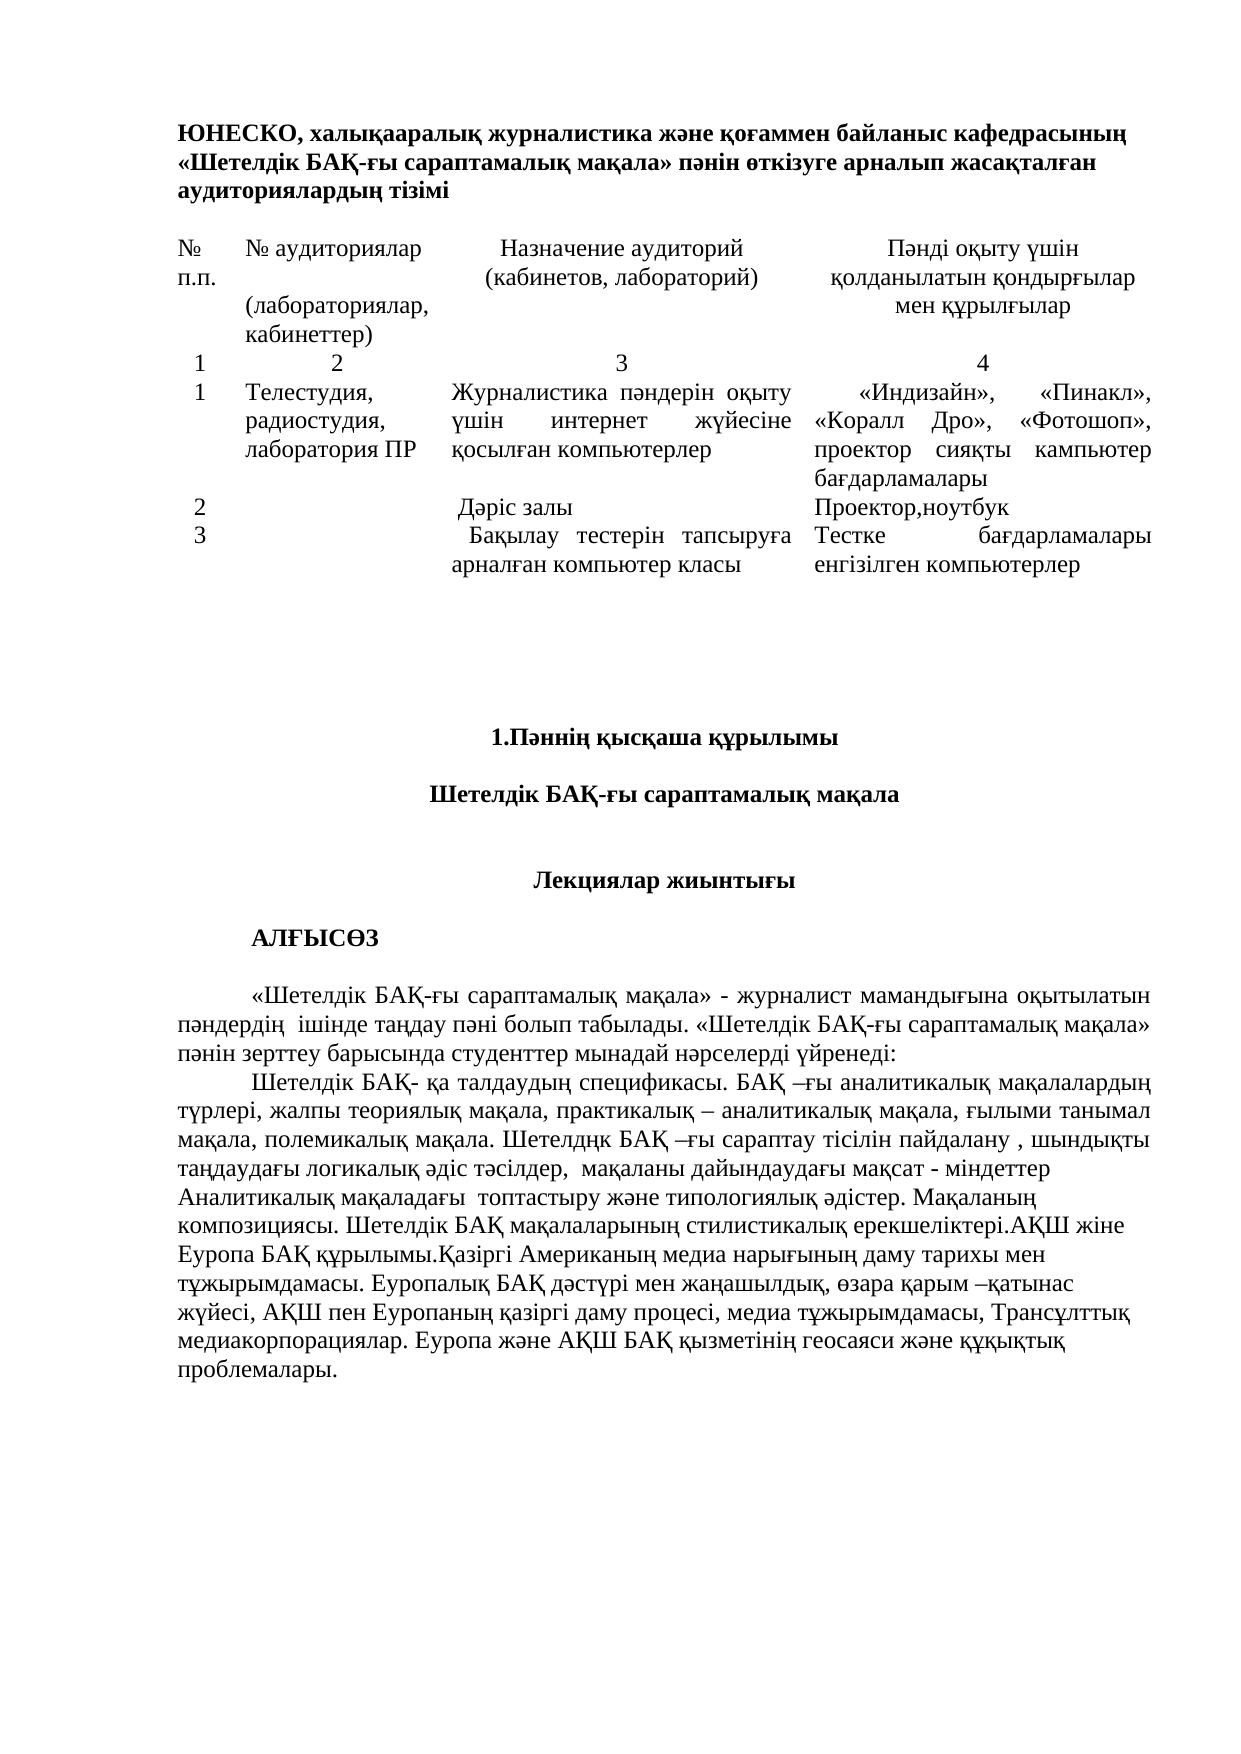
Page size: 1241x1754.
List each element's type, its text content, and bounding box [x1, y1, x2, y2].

text ЮНЕСКО, халықааралық журналистика және қоғаммен байланыс кафедрасының «Шетелдік БАҚ-ғы сараптамалық мақала» пәнін өткізуге арналып жасақталған аудиториялардың тізімі [177, 118, 1152, 204]
text «Шетелдік БАҚ-ғы сараптамалық мақала» - журналист мамандығына оқытылатын пәндердің ішінде таңдау пәні болып табылады. «Шетелдік БАҚ-ғы сараптамалық мақала» пәнін зерттеу барысында студенттер мынадай нәрселерді үйренеді: [177, 981, 1152, 1067]
text Шетелдік БАҚ-ғы сараптамалық мақала [177, 779, 1152, 808]
text Аналитикалық мақаладағы топтастыру және типологиялық әдістер. Мақаланың композициясы. Шетелдік БАҚ мақалаларының стилистикалық ерекшеліктері.АҚШ жіне Еуропа БАҚ құрылымы.Қазіргі Американың медиа нарығының даму тарихы мен тұжырымдамасы. Еуропалық БАҚ дәстүрі мен жаңашылдық, өзара қарым –қатынас жүйесі, АҚШ пен Еуропаның қазіргі даму процесі, медиа тұжырымдамасы, Трансұлттық медиакорпорациялар. Еуропа және АҚШ БАҚ қызметінің геосаяси және құқықтық проблемалары. [177, 1182, 1152, 1383]
text Шетелдік БАҚ- қа талдаудың спецификасы. БАҚ –ғы аналитикалық мақалалардың түрлері, жалпы теориялық мақала, практикалық – аналитикалық мақала, ғылыми танымал мақала, полемикалық мақала. Шетелдңк БАҚ –ғы сараптау тісілін пайдалану , шындықты таңдаудағы логикалық әдіс тәсілдер, мақаланы дайындаудағы мақсат - міндеттер [177, 1067, 1152, 1182]
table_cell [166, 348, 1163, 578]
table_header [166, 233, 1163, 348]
text АЛҒЫСӨЗ [177, 923, 1152, 952]
text Лекциялар жиынтығы [177, 866, 1152, 894]
text 1.Пәннің қысқаша құрылымы [177, 722, 1152, 751]
